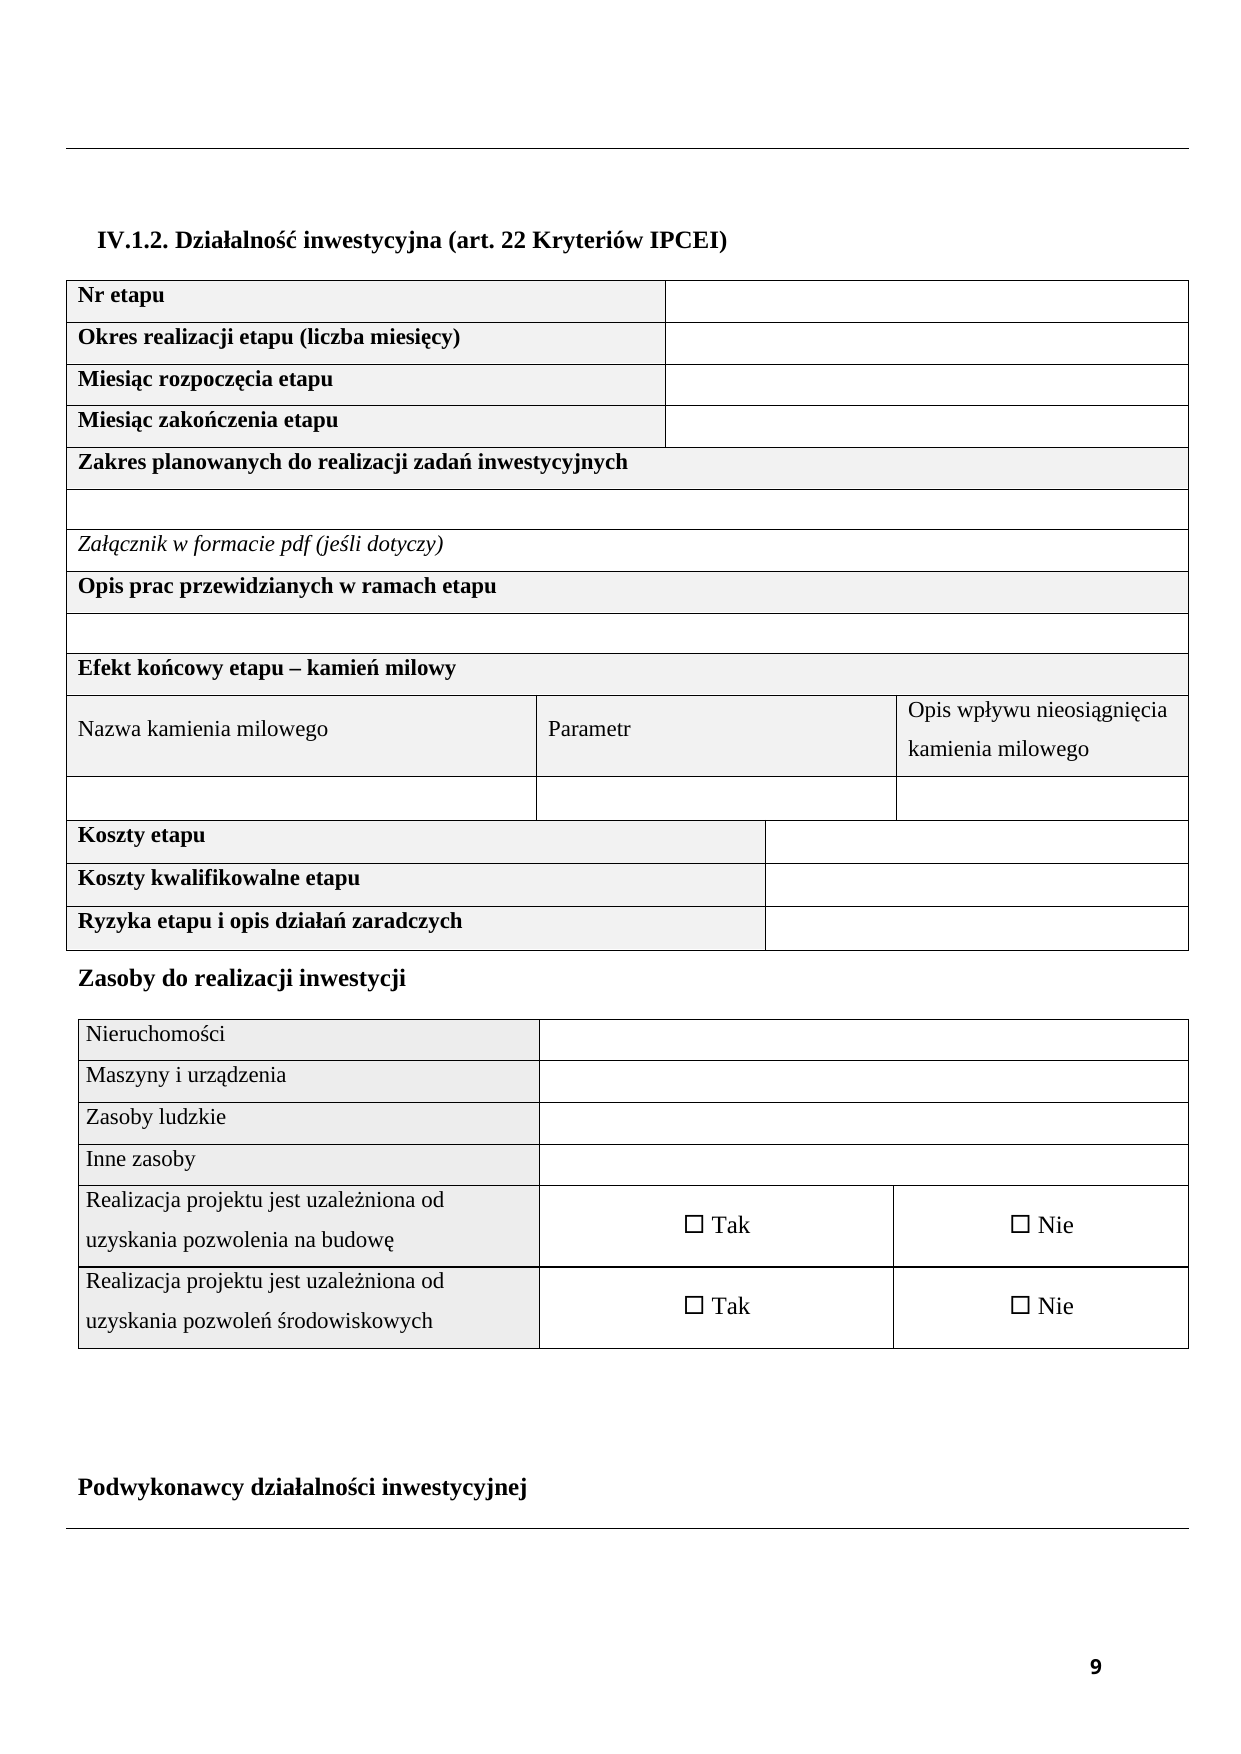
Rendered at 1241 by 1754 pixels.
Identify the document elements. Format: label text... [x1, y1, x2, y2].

table_cell Załącznik w formacie pdf (jeśli dotyczy) [67, 530, 1188, 571]
table_cell Efekt końcowy etapu – kamień milowy [67, 654, 1188, 694]
table_cell Koszty kwalifikowalne etapu [67, 864, 765, 906]
table_cell Opis wpływu nieosiągnięcia kamienia milowego [897, 696, 1188, 776]
table_cell Miesiąc zakończenia etapu [67, 406, 665, 447]
table_cell [67, 614, 1188, 653]
table_cell Zakres planowanych do realizacji zadań inwestycyjnych [67, 448, 1188, 488]
table_cell [67, 777, 536, 820]
table_cell [897, 777, 1188, 820]
table_cell Zasoby do realizacji inwestycji Podwykonawcy działalności inwestycyjnej [66, 951, 1189, 1528]
table_cell [666, 365, 1188, 405]
table_cell [666, 406, 1188, 447]
table_cell Opis prac przewidzianych w ramach etapu [67, 572, 1188, 612]
table_cell [766, 821, 1188, 863]
table_cell Parametr [537, 696, 896, 776]
table_cell [666, 281, 1188, 322]
table_cell [766, 864, 1188, 906]
table_cell Miesiąc rozpoczęcia etapu [67, 365, 665, 405]
table_cell [766, 907, 1188, 949]
table_cell Ryzyka etapu i opis działań zaradczych [67, 907, 765, 949]
table_cell [67, 490, 1188, 529]
table_cell IV.1.2. Działalność inwestycyjna (art. 22 Kryteriów IPCEI) [66, 149, 1189, 280]
table_cell Nazwa kamienia milowego [67, 696, 536, 776]
table_cell [666, 323, 1188, 363]
table_cell Nr etapu [67, 281, 665, 322]
table_cell Koszty etapu [67, 821, 765, 863]
table_cell Okres realizacji etapu (liczba miesięcy) [67, 323, 665, 363]
table_cell [537, 777, 896, 820]
